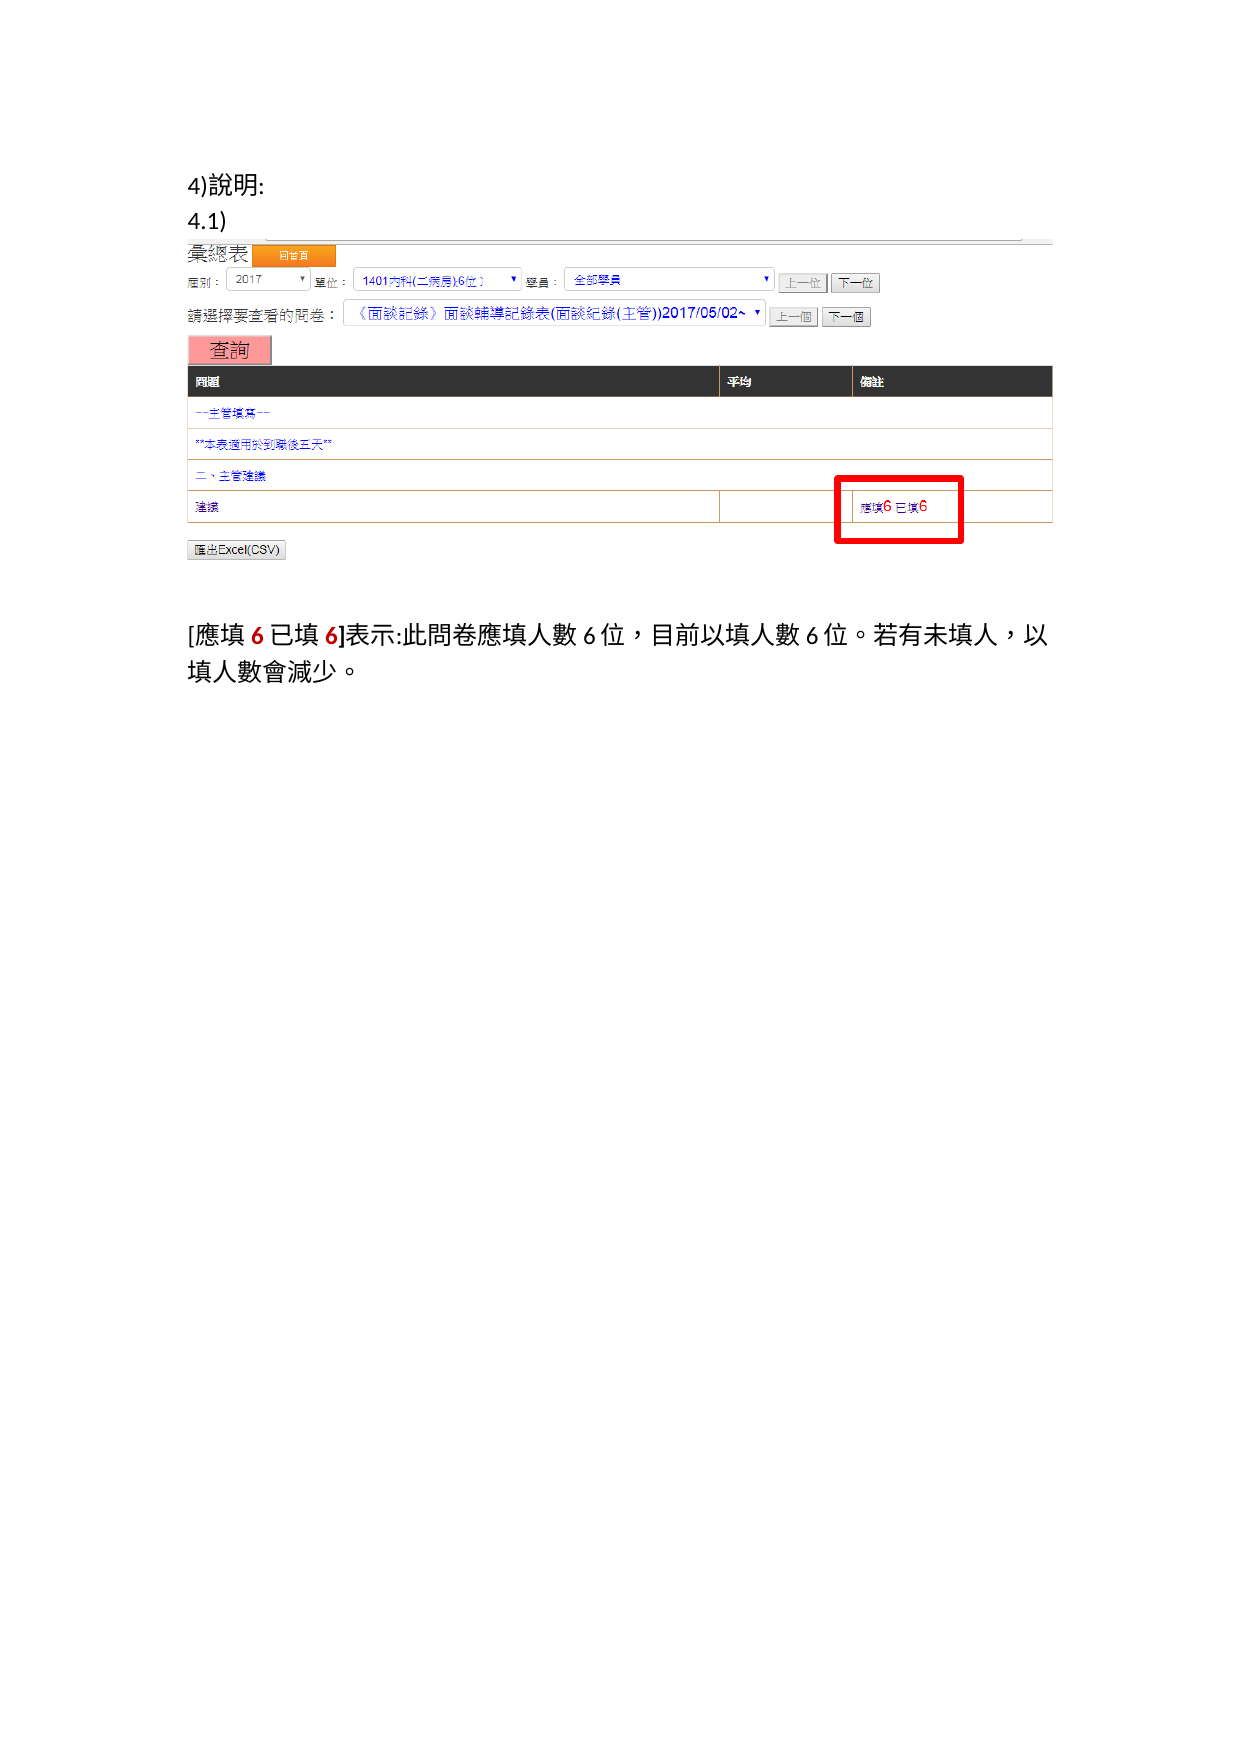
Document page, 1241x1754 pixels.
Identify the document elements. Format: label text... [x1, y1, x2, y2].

text 4)說明: [187, 164, 1053, 202]
text 4.1) [187, 202, 1053, 239]
picture [187, 239, 1053, 613]
text [應填 6 已填 6]表示:此問卷應填人數 6位，目前以填人數6位。若有未填人，以填人數會減少。 [187, 614, 1053, 689]
